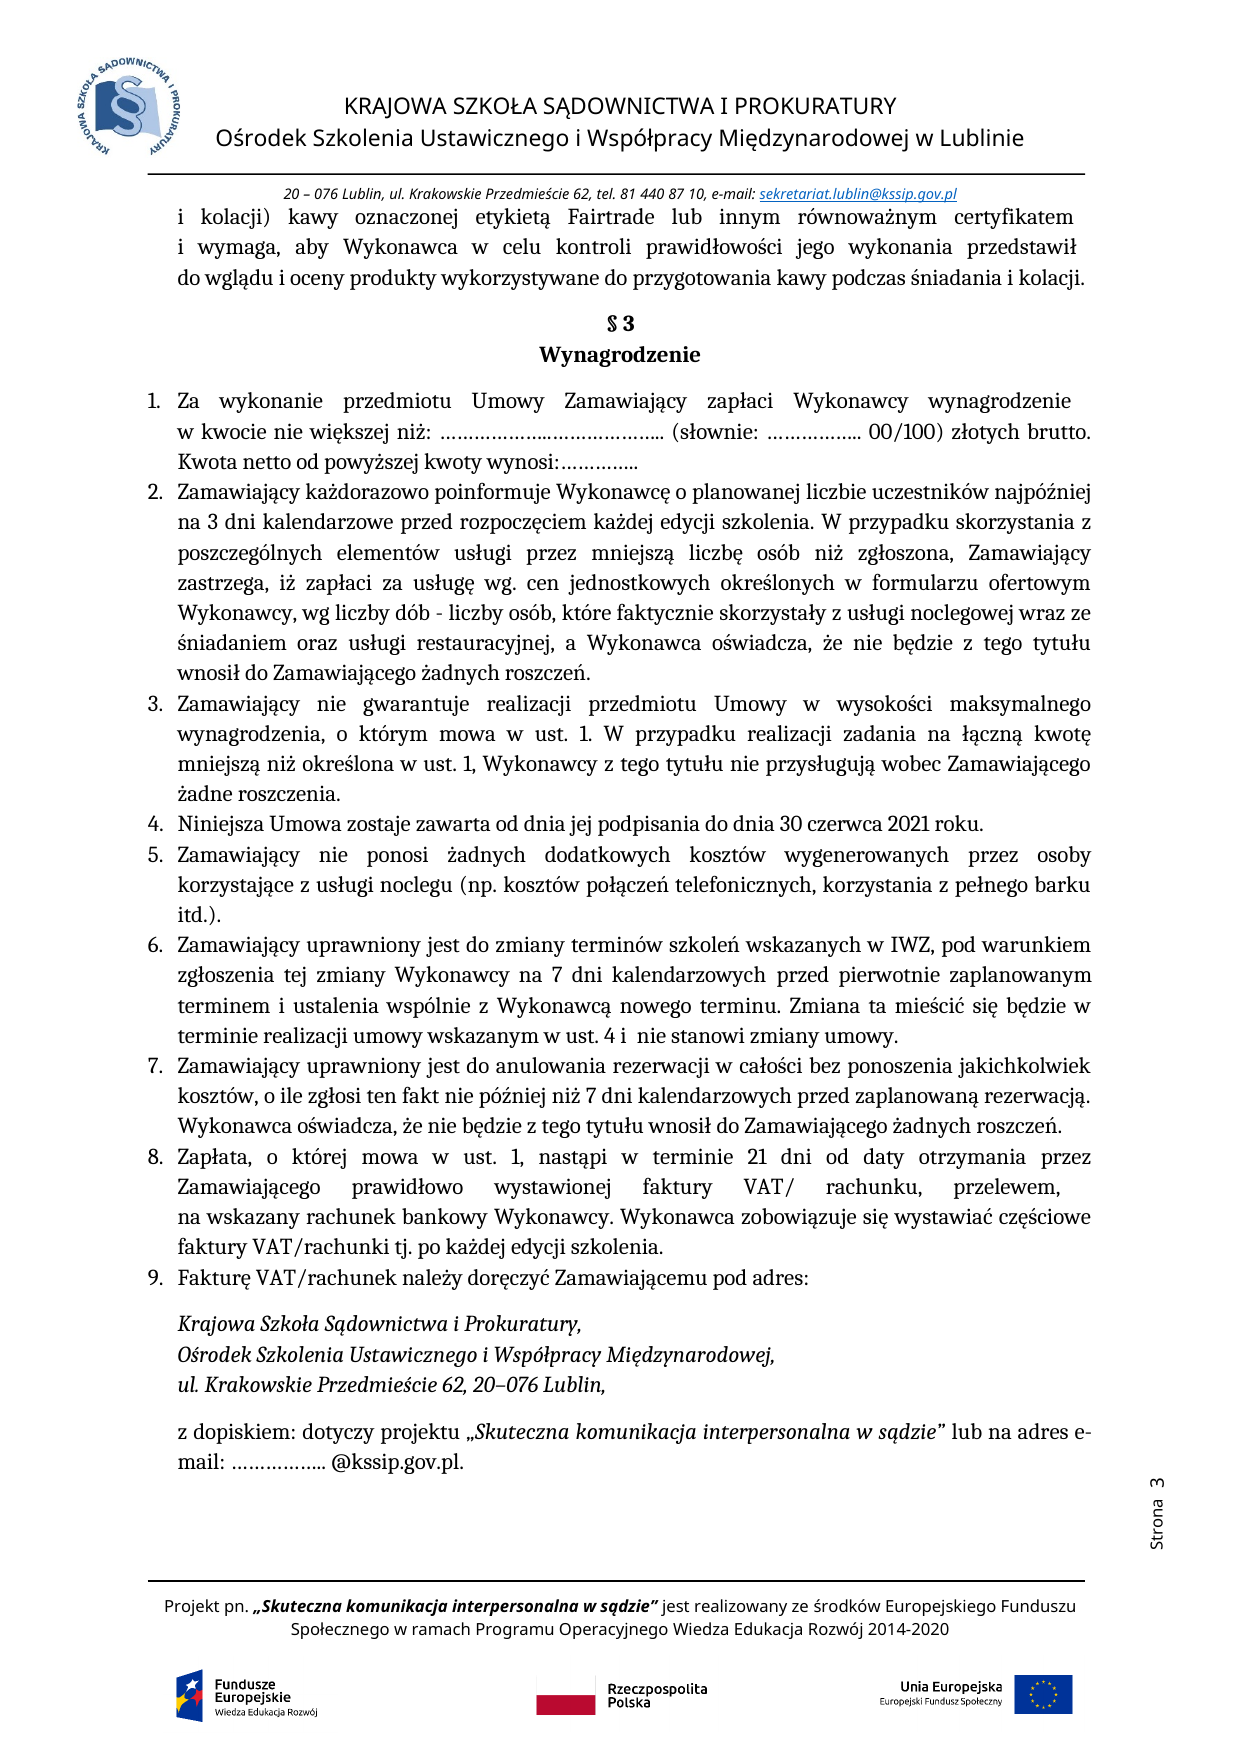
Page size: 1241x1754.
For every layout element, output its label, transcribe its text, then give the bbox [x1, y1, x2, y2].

list Zamawiający każdorazowo poinformuje Wykonawcę o planowanej liczbie uczestników najpóźniej na 3 dni kalendarzowe przed rozpoczęciem każdej edycji szkolenia. W przypadku skorzystania z poszczególnych elementów usługi przez mniejszą liczbę osób niż zgłoszona, Zamawiający zastrzega, iż zapłaci za usługę wg. cen jednostkowych określonych w formularzu ofertowym Wykonawcy, wg liczby dób - liczby osób, które faktycznie skorzystały z usługi noclegowej wraz ze śniadaniem oraz usługi restauracyjnej, a Wykonawca oświadcza, że nie będzie z tego tytułu wnosił do Zamawiającego żadnych roszczeń. [148, 479, 1092, 687]
picture [163, 1656, 339, 1733]
picture [521, 1655, 719, 1732]
list Za wykonanie przedmiotu Umowy Zamawiający zapłaci Wykonawcy wynagrodzenie w kwocie nie większej niż: ………………..……………….. (słownie: …………….. 00/100) złotych brutto. Kwota netto od powyższej kwoty wynosi:………….. [148, 388, 1092, 475]
text Krajowa Szkoła Sądownictwa i Prokuratury, [148, 1311, 1092, 1338]
list Zamawiający nie ponosi żadnych dodatkowych kosztów wygenerowanych przez osoby korzystające z usługi noclegu (np. kosztów połączeń telefonicznych, korzystania z pełnego barku itd.). [148, 841, 1092, 928]
picture [77, 57, 181, 158]
text § 3 [148, 311, 1092, 338]
list Zamawiający uprawniony jest do anulowania rezerwacji w całości bez ponoszenia jakichkolwiek kosztów, o ile zgłosi ten fakt nie później niż 7 dni kalendarzowych przed zaplanowaną rezerwacją. Wykonawca oświadcza, że nie będzie z tego tytułu wnosił do Zamawiającego żadnych roszczeń. [148, 1053, 1092, 1140]
list Zamawiający nie gwarantuje realizacji przedmiotu Umowy w wysokości maksymalnego wynagrodzenia, o którym mowa w ust. 1. W przypadku realizacji zadania na łączną kwotę mniejszą niż określona w ust. 1, Wykonawcy z tego tytułu nie przysługują wobec Zamawiającego żadne roszczenia. [148, 690, 1092, 807]
text z dopiskiem: dotyczy projektu „Skuteczna komunikacja interpersonalna w sądzie” lub na adres e-mail: …………….. @kssip.gov.pl. [177, 1418, 1092, 1475]
picture [876, 1655, 1085, 1732]
text ul. Krakowskie Przedmieście 62, 20–076 Lublin, [148, 1372, 1092, 1398]
list Niniejsza Umowa zostaje zawarta od dnia jej podpisania do dnia 30 czerwca 2021 roku. [148, 811, 1092, 838]
text Ośrodek Szkolenia Ustawicznego i Współpracy Międzynarodowej, [148, 1341, 1092, 1368]
list Zamawiający uprawniony jest do zmiany terminów szkoleń wskazanych w IWZ, pod warunkiem zgłoszenia tej zmiany Wykonawcy na 7 dni kalendarzowych przed pierwotnie zaplanowanym terminem i ustalenia wspólnie z Wykonawcą nowego terminu. Zmiana ta mieścić się będzie w terminie realizacji umowy wskazanym w ust. 4 i nie stanowi zmiany umowy. [148, 932, 1092, 1049]
text Wynagrodzenie [148, 341, 1092, 368]
list Zapłata, o której mowa w ust. 1, nastąpi w terminie 21 dni od daty otrzymania przez Zamawiającego prawidłowo wystawionej faktury VAT/ rachunku, przelewem, na wskazany rachunek bankowy Wykonawcy. Wykonawca zobowiązuje się wystawiać częściowe faktury VAT/rachunki tj. po każdej edycji szkolenia. [148, 1143, 1092, 1261]
list Fakturę VAT/rachunek należy doręczyć Zamawiającemu pod adres: [148, 1264, 1092, 1291]
